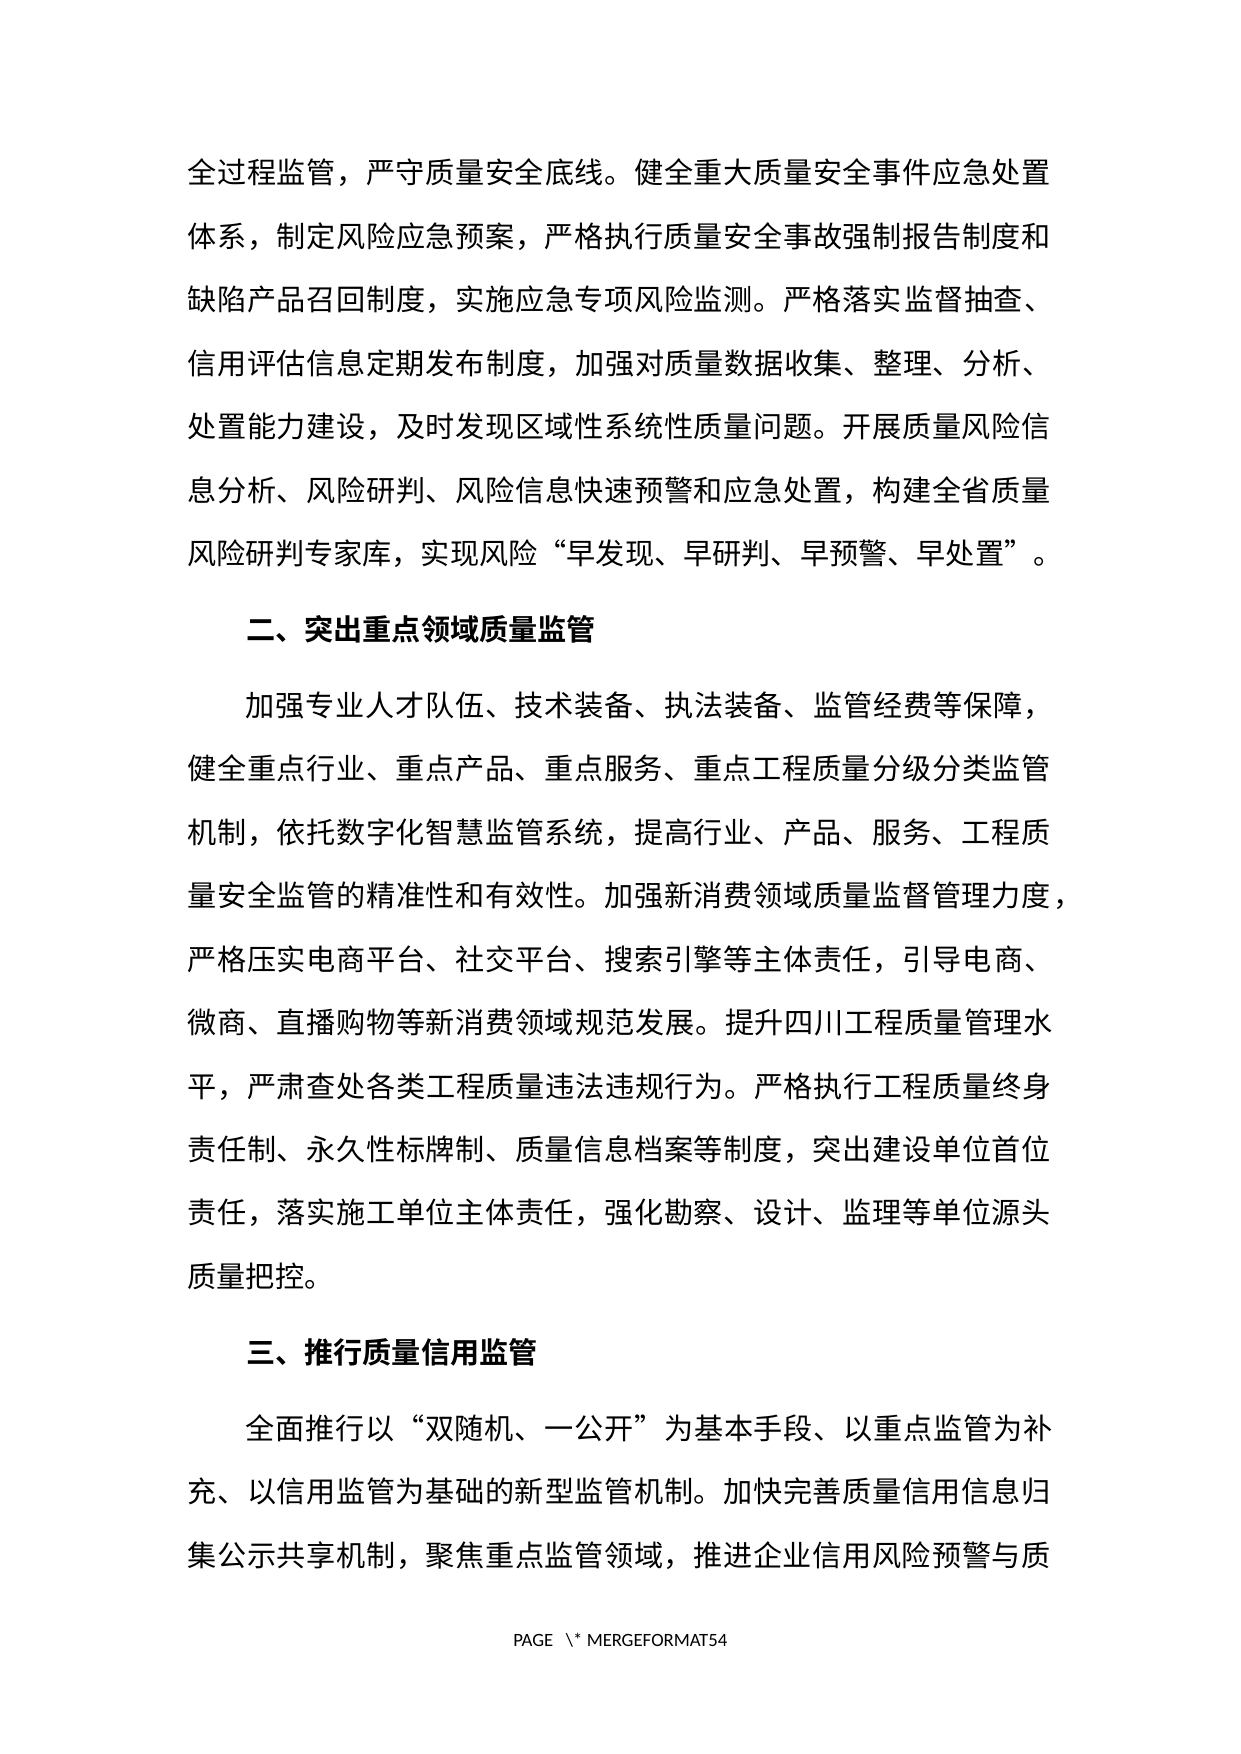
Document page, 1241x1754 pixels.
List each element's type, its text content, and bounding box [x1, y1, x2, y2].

text 加强专业人才队伍、技术装备、执法装备、监管经费等保障，健全重点行业、重点产品、重点服务、重点工程质量分级分类监管机制，依托数字化智慧监管系统，提高行业、产品、服务、工程质量安全监管的精准性和有效性。加强新消费领域质量监督管理力度，严格压实电商平台、社交平台、搜索引擎等主体责任，引导电商、微商、直播购物等新消费领域规范发展。提升四川工程质量管理水平，严肃查处各类工程质量违法违规行为。严格执行工程质量终身责任制、永久性标牌制、质量信息档案等制度，突出建设单位首位责任，落实施工单位主体责任，强化勘察、设计、监理等单位源头质量把控。 [187, 682, 1053, 1296]
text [187, 150, 1053, 573]
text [187, 1405, 1053, 1574]
subtitle 三、推行质量信用监管 [187, 1329, 1053, 1372]
subtitle 二、突出重点领域质量监管 [187, 607, 1053, 649]
